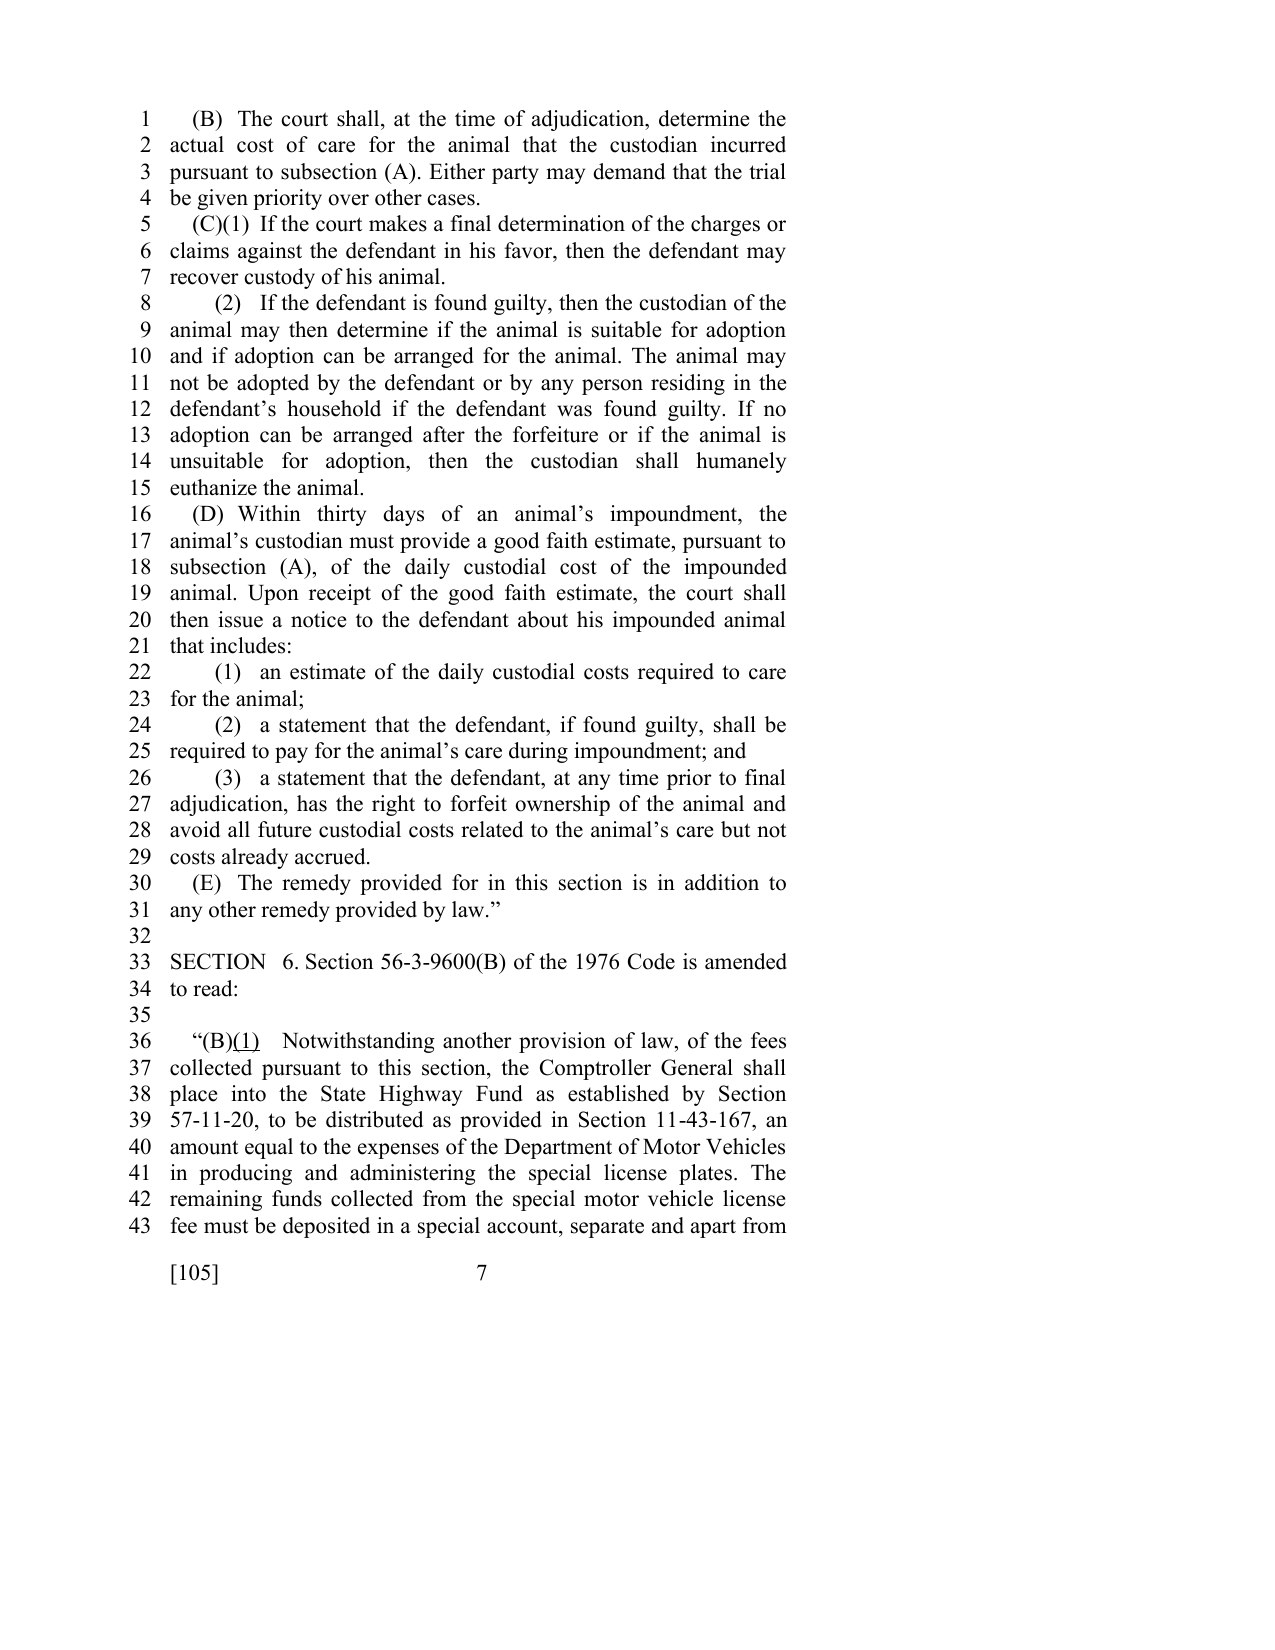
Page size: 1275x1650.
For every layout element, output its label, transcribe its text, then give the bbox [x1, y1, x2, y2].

text (D) Within thirty days of an animal’s impoundment, the animal’s custodian must provide a good faith estimate, pursuant to subsection (A), of the daily custodial cost of the impounded animal. Upon receipt of the good faith estimate, the court shall then issue a notice to the defendant about his impounded animal that includes: [169, 500, 787, 658]
text (2) If the defendant is found guilty, then the custodian of the animal may then determine if the animal is suitable for adoption and if adoption can be arranged for the animal. The animal may not be adopted by the defendant or by any person residing in the defendant’s household if the defendant was found guilty. If no adoption can be arranged after the forfeiture or if the animal is unsuitable for adoption, then the custodian shall humanely euthanize the animal. [169, 289, 787, 500]
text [169, 1027, 787, 1238]
text (2) a statement that the defendant, if found guilty, shall be required to pay for the animal’s care during impoundment; and [169, 711, 787, 764]
text (3) a statement that the defendant, at any time prior to final adjudication, has the right to forfeit ownership of the animal and avoid all future custodial costs related to the animal’s care but not costs already accrued. [169, 764, 787, 869]
text (C)(1) If the court makes a final determination of the charges or claims against the defendant in his favor, then the defendant may recover custody of his animal. [169, 210, 787, 289]
text (B) The court shall, at the time of adjudication, determine the actual cost of care for the animal that the custodian incurred pursuant to subsection (A). Either party may demand that the trial be given priority over other cases. [169, 105, 787, 210]
text (1) an estimate of the daily custodial costs required to care for the animal; [169, 658, 787, 711]
text (E) The remedy provided for in this section is in addition to any other remedy provided by law.” [169, 869, 787, 922]
text SECTION 6. Section 56-3-9600(B) of the 1976 Code is amended to read: [169, 948, 787, 1001]
